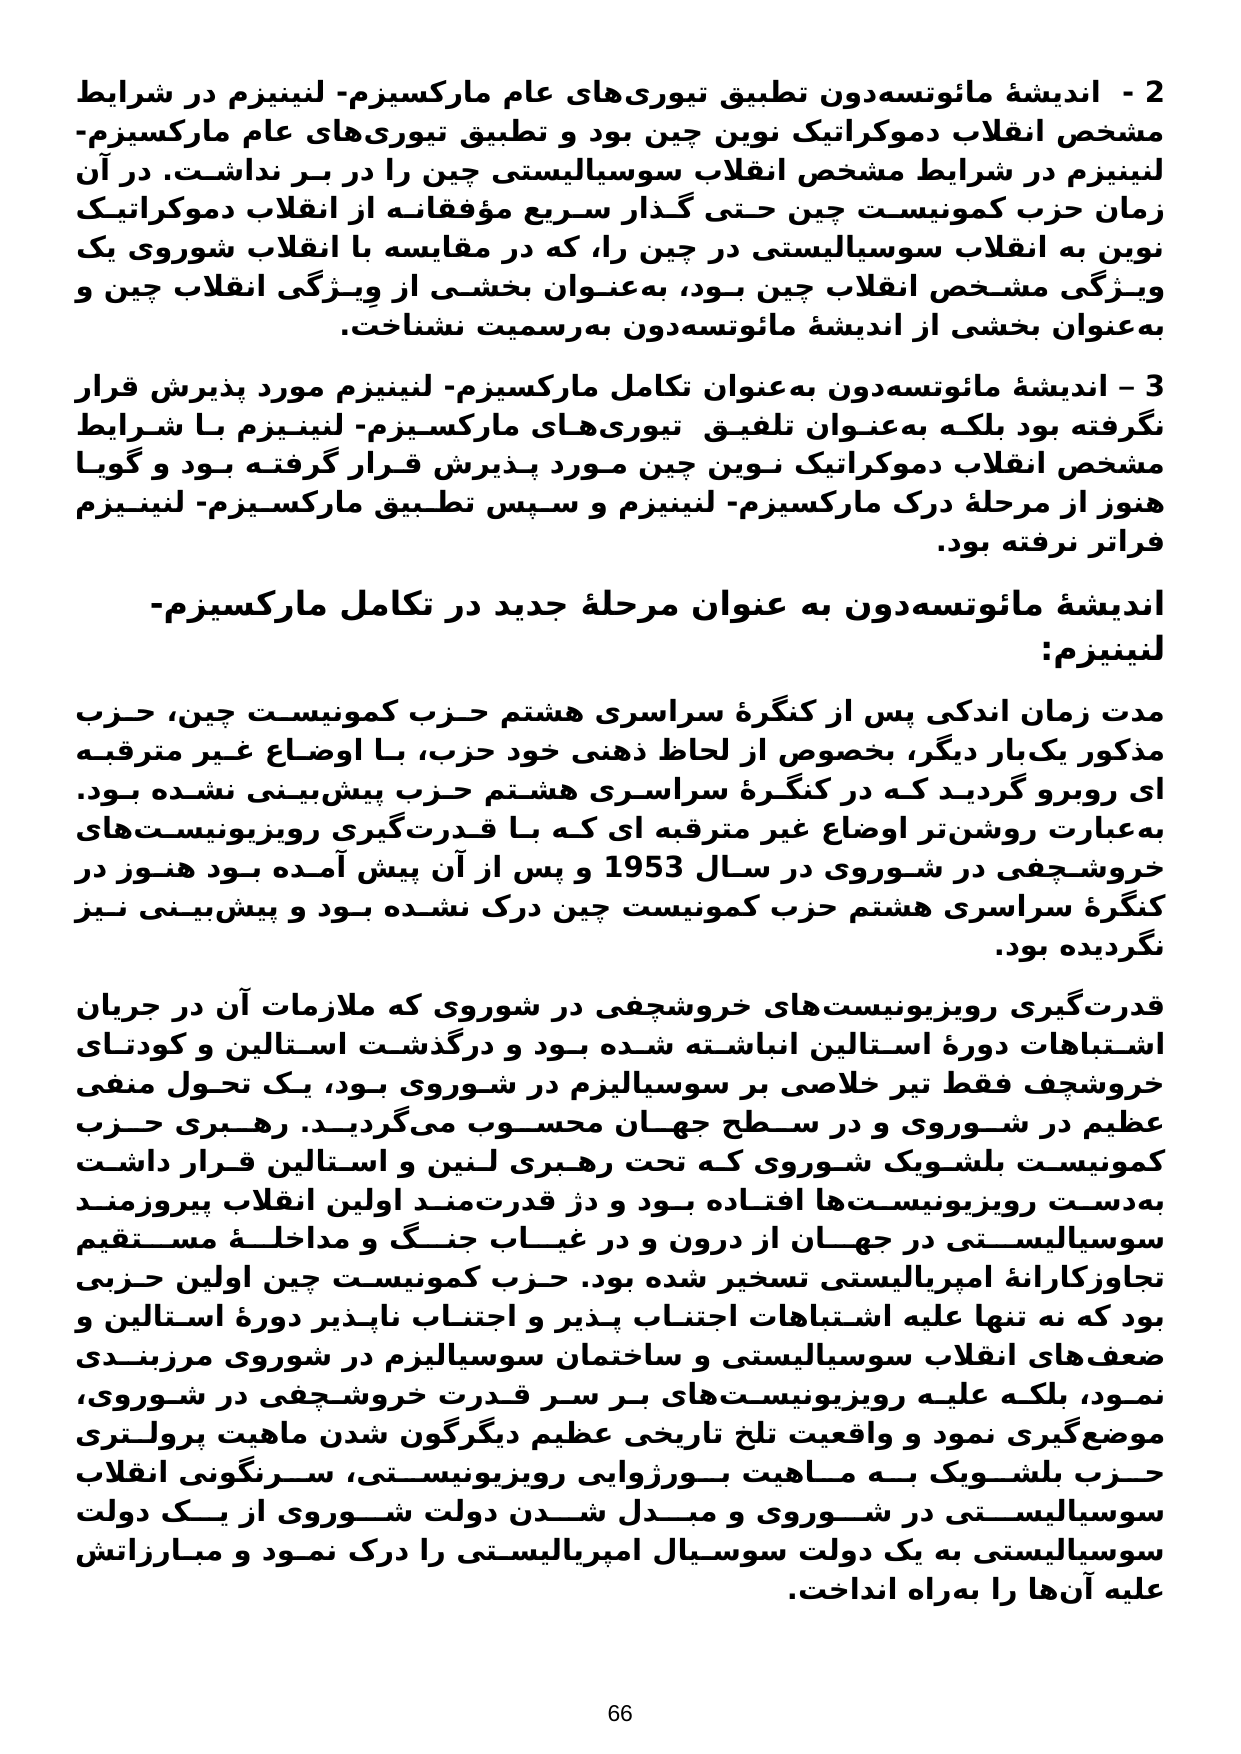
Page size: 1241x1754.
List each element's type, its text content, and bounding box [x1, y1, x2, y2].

text مدت زمان اندکی پس از کنگرۀ سراسری هشتم حزب کمونیست چین، حزب مذکور یک‌بار دیگر، بخصوص از لحاظ ذهنی خود حزب، با اوضاع غیر مترقبه ای روبرو گردید که در کنگرۀ سراسری هشتم حزب پیش‌بینی نشده بود. به‌عبارت روشن‌تر اوضاع غیر مترقبه ای که با قدرت‌گیری رویزیونیست‌های خروشچفی در شوروی در سال 1953 و پس از آن پیش آمده بود هنوز در کنگرۀ سراسری هشتم حزب کمونیست چین درک نشده بود و پیش‌بینی نیز نگردیده بود. [75, 694, 1165, 962]
text قدرت‌گیری رویزیونیست‌های خروشچفی در شوروی که ملازمات آن در جریان اشتباهات دورۀ استالین انباشته شده بود و درگذشت استالین و کودتای خروشچف فقط تیر خلاصی بر سوسیالیزم در شوروی بود، یک تحول منفی عظیم در شوروی و در سطح جهان محسوب می‌گردید. رهبری حزب کمونیست بلشویک شوروی که تحت رهبری لنین و استالین قرار داشت به‌دست رویزیونیست‌ها افتاده بود و دژ قدرت‌مند اولین انقلاب پیروزمند سوسیالیستی در جهان از درون و در غیاب جنگ و مداخلۀ مستقیم تجاوزکارانۀ امپریالیستی تسخیر شده بود. حزب کمونیست چین اولین حزبی بود که نه تنها علیه اشتباهات اجتناب پذیر و اجتناب ناپذیر دورۀ استالین و ضعف‌های انقلاب سوسیالیستی و ساختمان سوسیالیزم در شوروی مرزبندی نمود، بلکه علیه رویزیونیست‌های بر سر قدرت خروشچفی در شوروی، موضع‌گیری نمود و واقعیت تلخ تاریخی عظیم دیگرگون شدن ماهیت پرولتری حزب بلشویک به ماهیت بورژوایی رویزیونیستی، سرنگونی انقلاب سوسیالیستی در شوروی و مبدل شدن دولت شوروی از یک دولت سوسیالیستی به یک دولت سوسیال امپریالیستی را درک نمود و مبارزاتش علیه آن‌ها را به‌راه انداخت. [75, 988, 1165, 1606]
text 2 - اندیشۀ مائوتسه‌دون تطبیق تیوری‌های عام مارکسیزم- لنینیزم در شرایط مشخص انقلاب دموکراتیک نوین چین بود و تطبیق تیوری‌های عام مارکسیزم- لنینیزم در شرایط مشخص انقلاب سوسیالیستی چین را در بر نداشت. در آن زمان حزب کمونیست چین حتی گذار سریع مؤفقانه از انقلاب دموکراتیک نوین به انقلاب سوسیالیستی در چین را، که در مقایسه با انقلاب شوروی یک ویژگی مشخص انقلاب چین بود، به‌عنوان بخشی از وِیژگی انقلاب چین و به‌عنوان بخشی از اندیشۀ مائوتسه‌دون به‌رسمیت نشناخت. [75, 75, 1165, 343]
text 3 – اندیشۀ مائوتسه‌دون به‌عنوان تکامل مارکسیزم- لنینیزم مورد پذیرش قرار نگرفته بود بلکه به‌عنوان تلفیق تیوری‌های مارکسیزم- لنینیزم با شرایط مشخص انقلاب دموکراتیک نوین چین مورد پذیرش قرار گرفته بود و گویا هنوز از مرحلۀ درک مارکسیزم- لنینیزم و سپس تطبیق مارکسیزم- لنینیزم فراتر نرفته بود. [75, 368, 1165, 559]
text اندیشۀ مائوتسه‌دون به عنوان مرحلۀ جدید در تکامل مارکسیزم- لنینیزم: [75, 584, 1165, 668]
